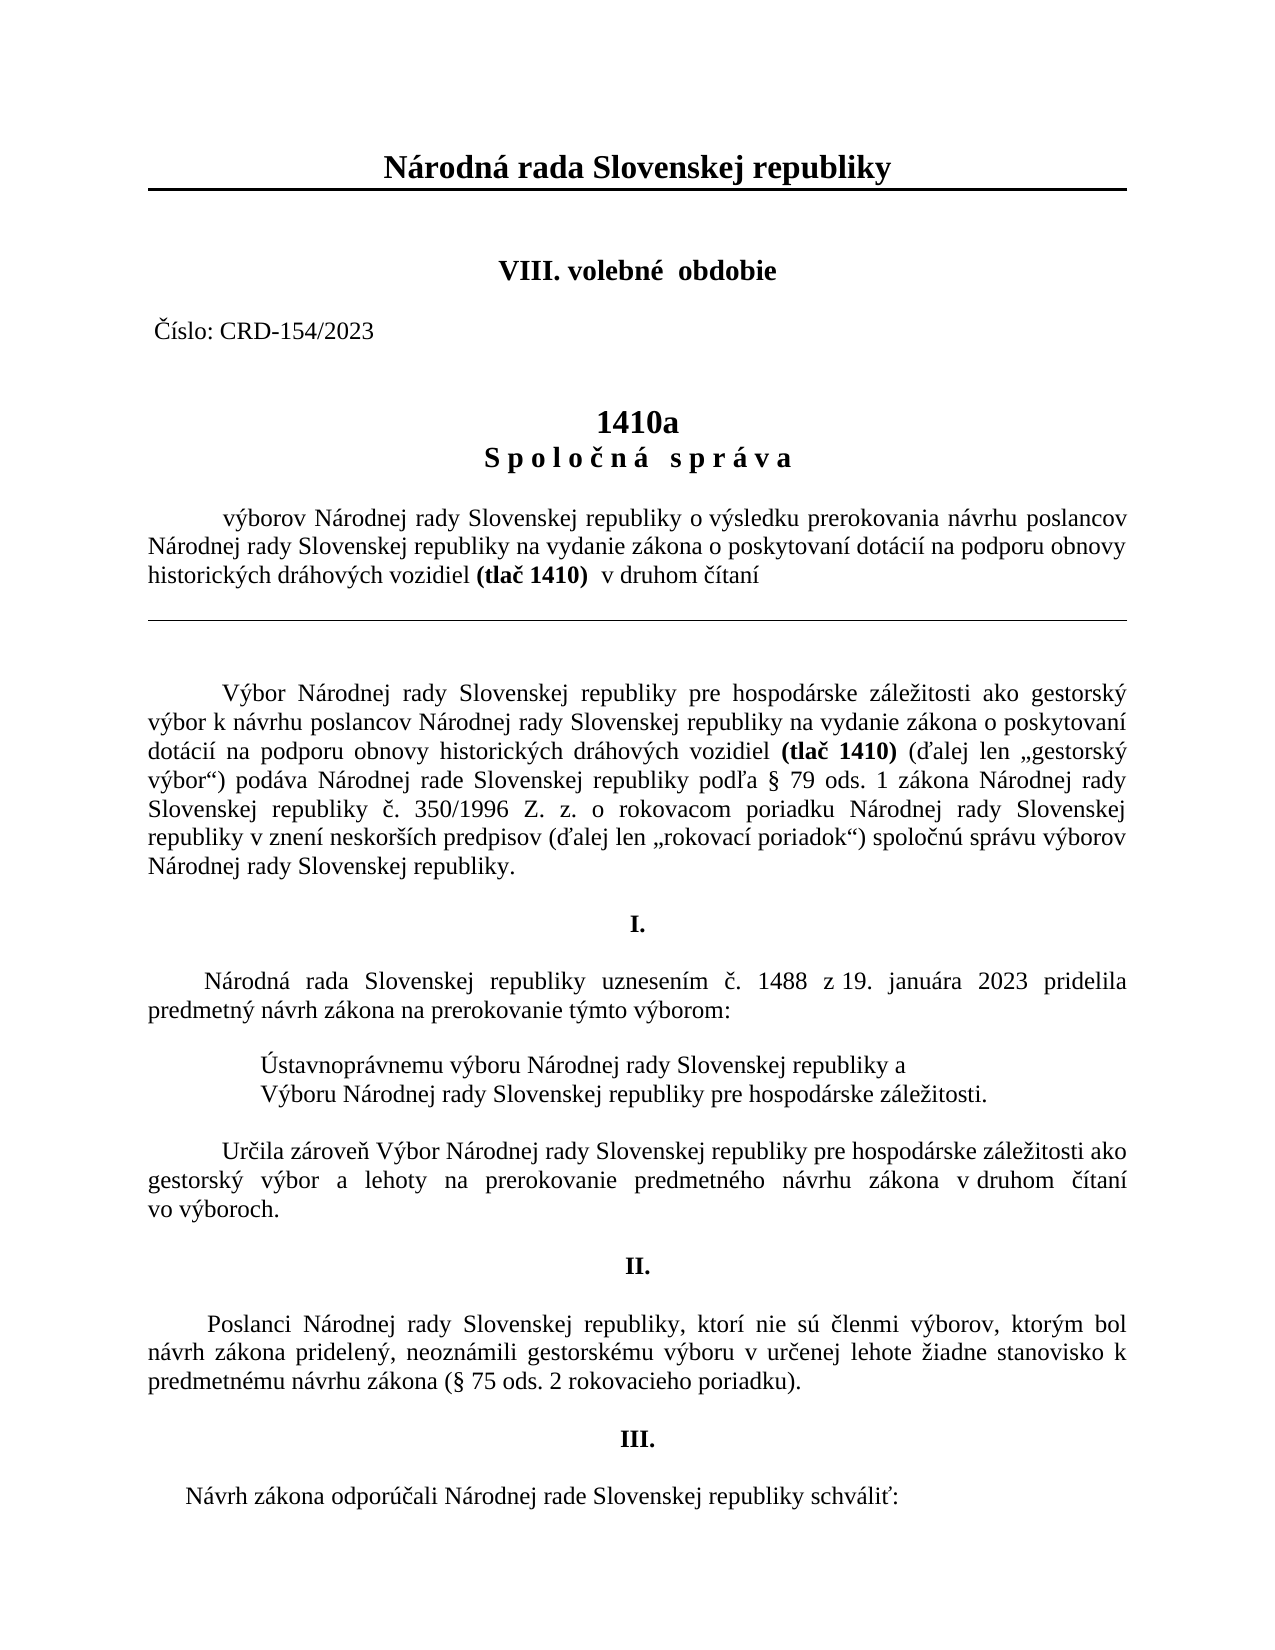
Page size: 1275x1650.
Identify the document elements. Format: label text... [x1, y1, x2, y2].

text Národná rada Slovenskej republiky uznesením č. 1488 z 19. januára 2023 pridelila predmetný návrh zákona na prerokovanie týmto výborom: [148, 966, 1127, 1024]
subtitle S p o l o č n á s p r á v a [148, 440, 1127, 474]
text výborov Národnej rady Slovenskej republiky o výsledku prerokovania návrhu poslancov Národnej rady Slovenskej republiky na vydanie zákona o poskytovaní dotácií na podporu obnovy historických dráhových vozidiel (tlač 1410) v druhom čítaní [148, 503, 1127, 589]
text Číslo: CRD-154/2023 [148, 316, 1127, 344]
text I. [148, 909, 1127, 937]
text Poslanci Národnej rady Slovenskej republiky, ktorí nie sú členmi výborov, ktorým bol návrh zákona pridelený, neoznámili gestorskému výboru v určenej lehote žiadne stanovisko k predmetnému návrhu zákona (§ 75 ods. 2 rokovacieho poriadku). [148, 1309, 1127, 1395]
text III. [148, 1424, 1127, 1452]
text II. [148, 1251, 1127, 1280]
text Výboru Národnej rady Slovenskej republiky pre hospodárske záležitosti. [148, 1079, 1127, 1107]
text Výbor Národnej rady Slovenskej republiky pre hospodárske záležitosti ako gestorský výbor k návrhu poslancov Národnej rady Slovenskej republiky na vydanie zákona o poskytovaní dotácií na podporu obnovy historických dráhových vozidiel (tlač 1410) (ďalej len „gestorský výbor“) podáva Národnej rade Slovenskej republiky podľa § 79 ods. 1 zákona Národnej rady Slovenskej republiky č. 350/1996 Z. z. o rokovacom poriadku Národnej rady Slovenskej republiky v znení neskorších predpisov (ďalej len „rokovací poriadok“) spoločnú správu výborov Národnej rady Slovenskej republiky. [148, 678, 1127, 880]
text 1410a [148, 402, 1127, 440]
text Návrh zákona odporúčali Národnej rade Slovenskej republiky schváliť: [148, 1481, 1127, 1510]
subtitle VIII. volebné obdobie [148, 253, 1127, 287]
title Národná rada Slovenskej republiky [148, 148, 1127, 188]
text Určila zároveň Výbor Národnej rady Slovenskej republiky pre hospodárske záležitosti ako gestorský výbor a lehoty na prerokovanie predmetného návrhu zákona v druhom čítaní vo výboroch. [148, 1136, 1127, 1222]
text Ústavnoprávnemu výboru Národnej rady Slovenskej republiky a [148, 1050, 1127, 1079]
